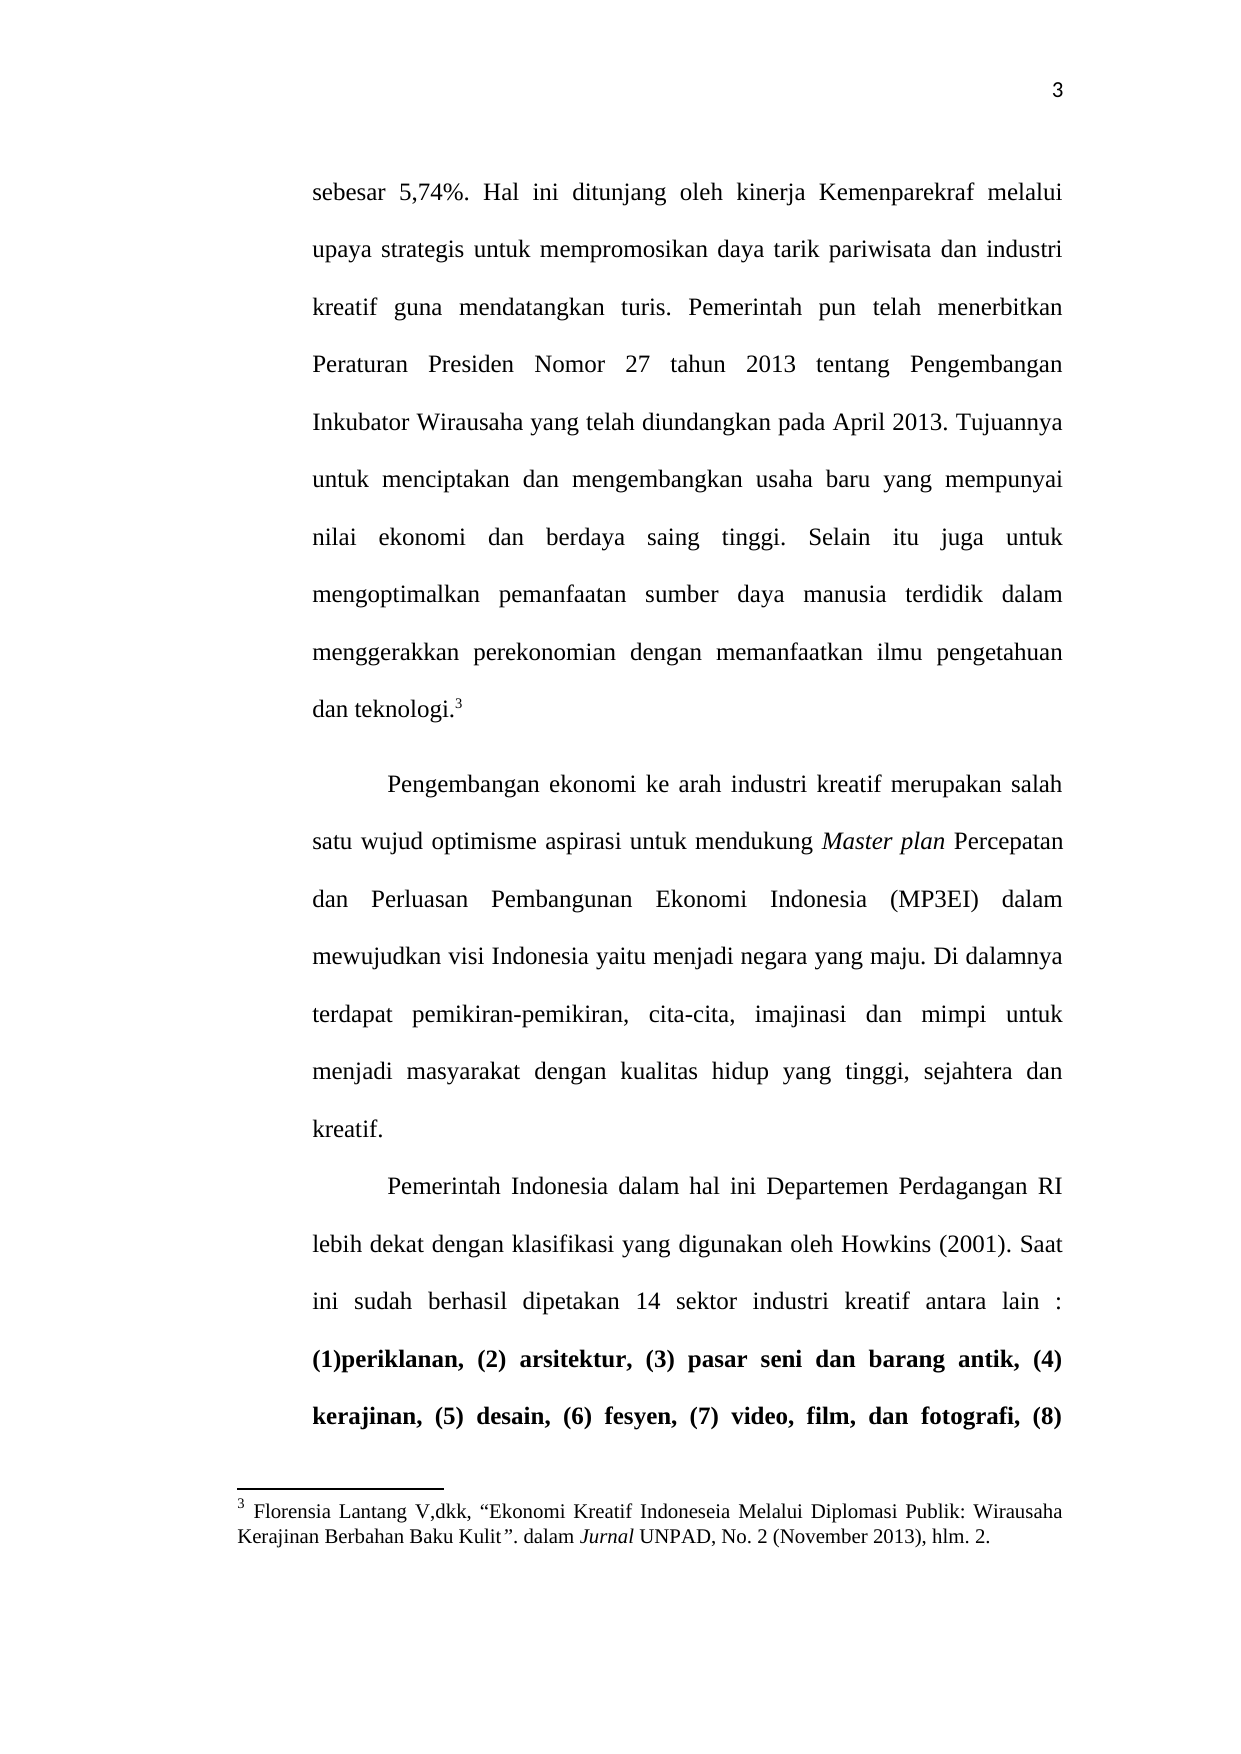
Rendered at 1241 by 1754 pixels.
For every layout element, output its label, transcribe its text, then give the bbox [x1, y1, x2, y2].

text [312, 177, 1063, 723]
list Pengembangan ekonomi ke arah industri kreatif merupakan salah satu wujud optimisme aspirasi untuk mendukung Master plan Percepatan dan Perluasan Pembangunan Ekonomi Indonesia (MP3EI) dalam mewujudkan visi Indonesia yaitu menjadi negara yang maju. Di dalamnya terdapat pemikiran-pemikiran, cita-cita, imajinasi dan mimpi untuk menjadi masyarakat dengan kualitas hidup yang tinggi, sejahtera dan kreatif. [312, 769, 1063, 1142]
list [312, 1171, 1063, 1430]
